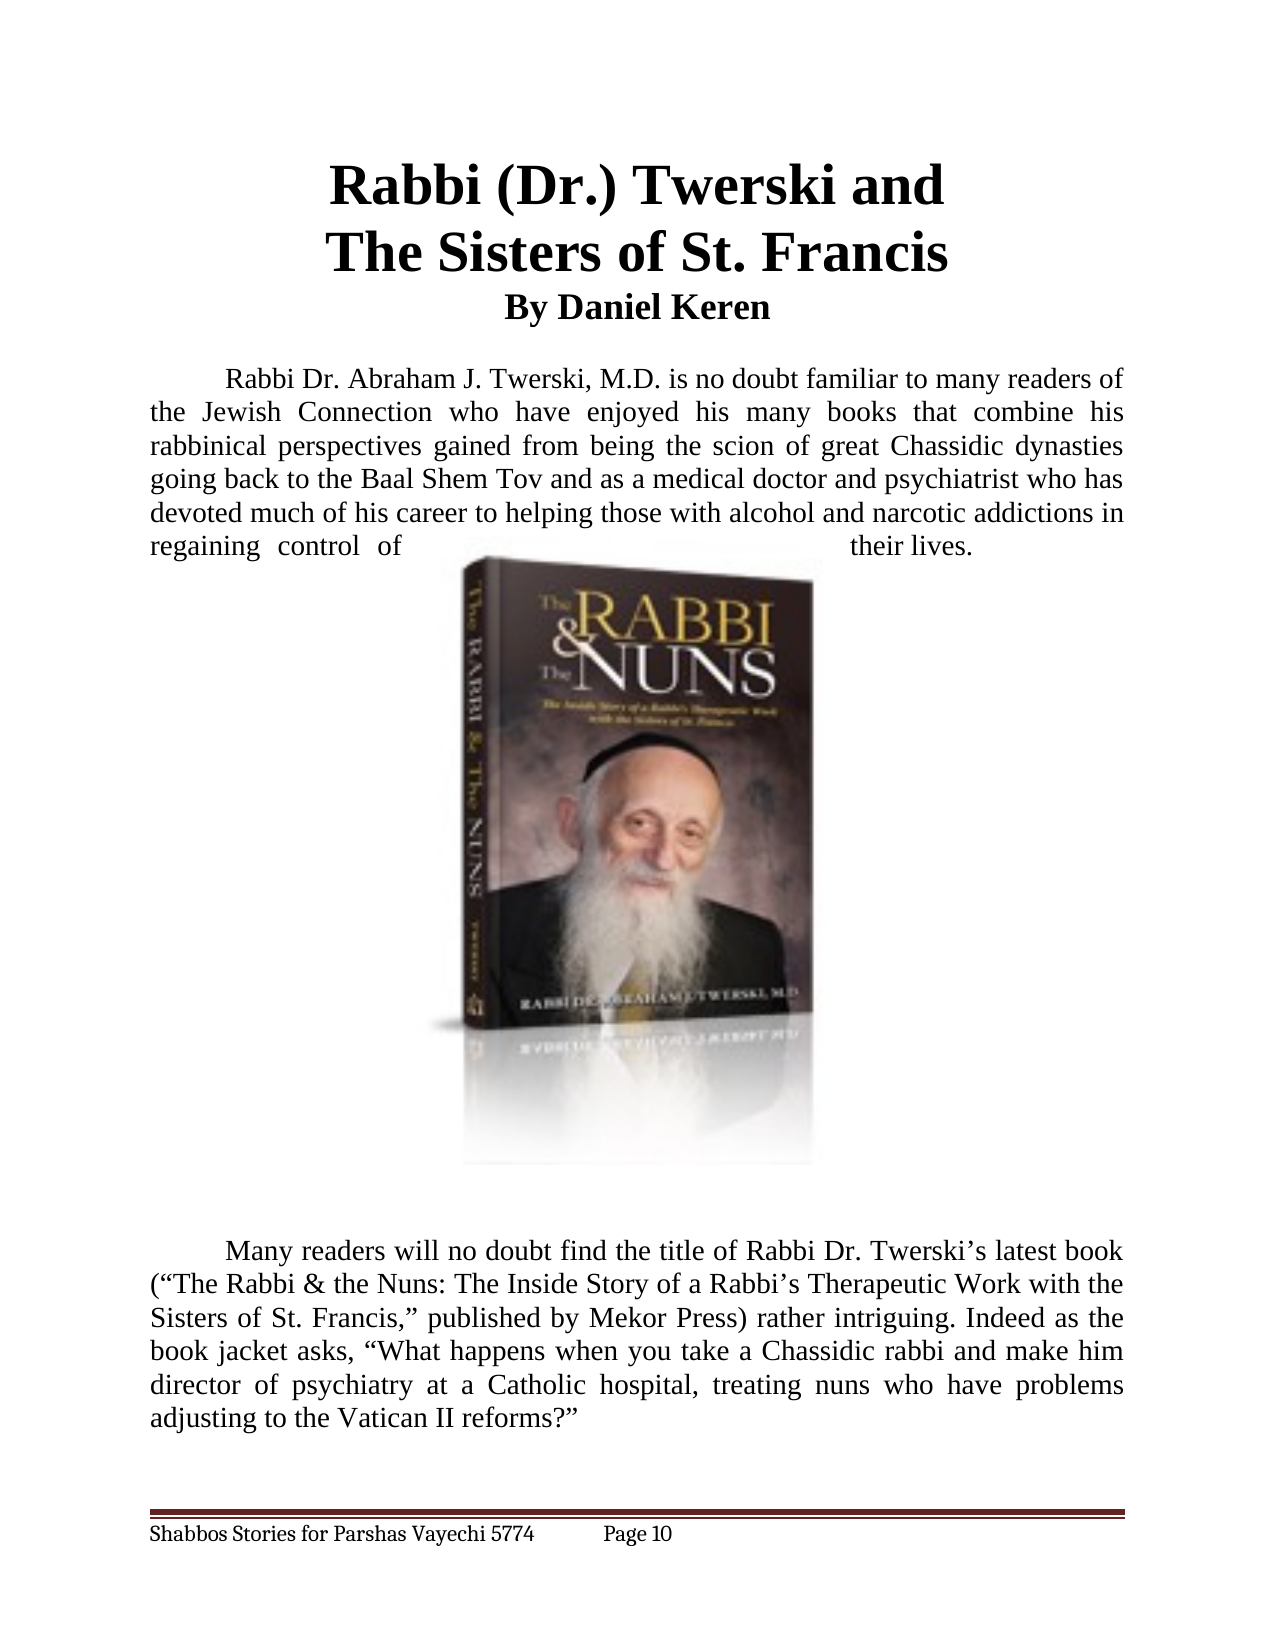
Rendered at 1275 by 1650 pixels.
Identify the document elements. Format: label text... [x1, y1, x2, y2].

text The Sisters of St. Francis [150, 217, 1125, 284]
picture [417, 536, 835, 1165]
text Rabbi Dr. Abraham J. Twerski, M.D. is no doubt familiar to many readers of the Jewish Connection who have enjoyed his many books that combine his rabbinical perspectives gained from being the scion of great Chassidic dynasties going back to the Baal Shem Tov and as a medical doctor and psychiatrist who has devoted much of his career to helping those with alcohol and narcotic addictions in regaining control of their lives. [150, 361, 1125, 562]
text Rabbi (Dr.) Twerski and [150, 150, 1125, 217]
text Many readers will no doubt find the title of Rabbi Dr. Twerski’s latest book (“The Rabbi & the Nuns: The Inside Story of a Rabbi’s Therapeutic Work with the Sisters of St. Francis,” published by Mekor Press) rather intriguing. Indeed as the book jacket asks, “What happens when you take a Chassidic rabbi and make him director of psychiatry at a Catholic hospital, treating nuns who have problems adjusting to the Vatican II reforms?” [150, 1233, 1125, 1434]
text By Daniel Keren [150, 284, 1125, 327]
